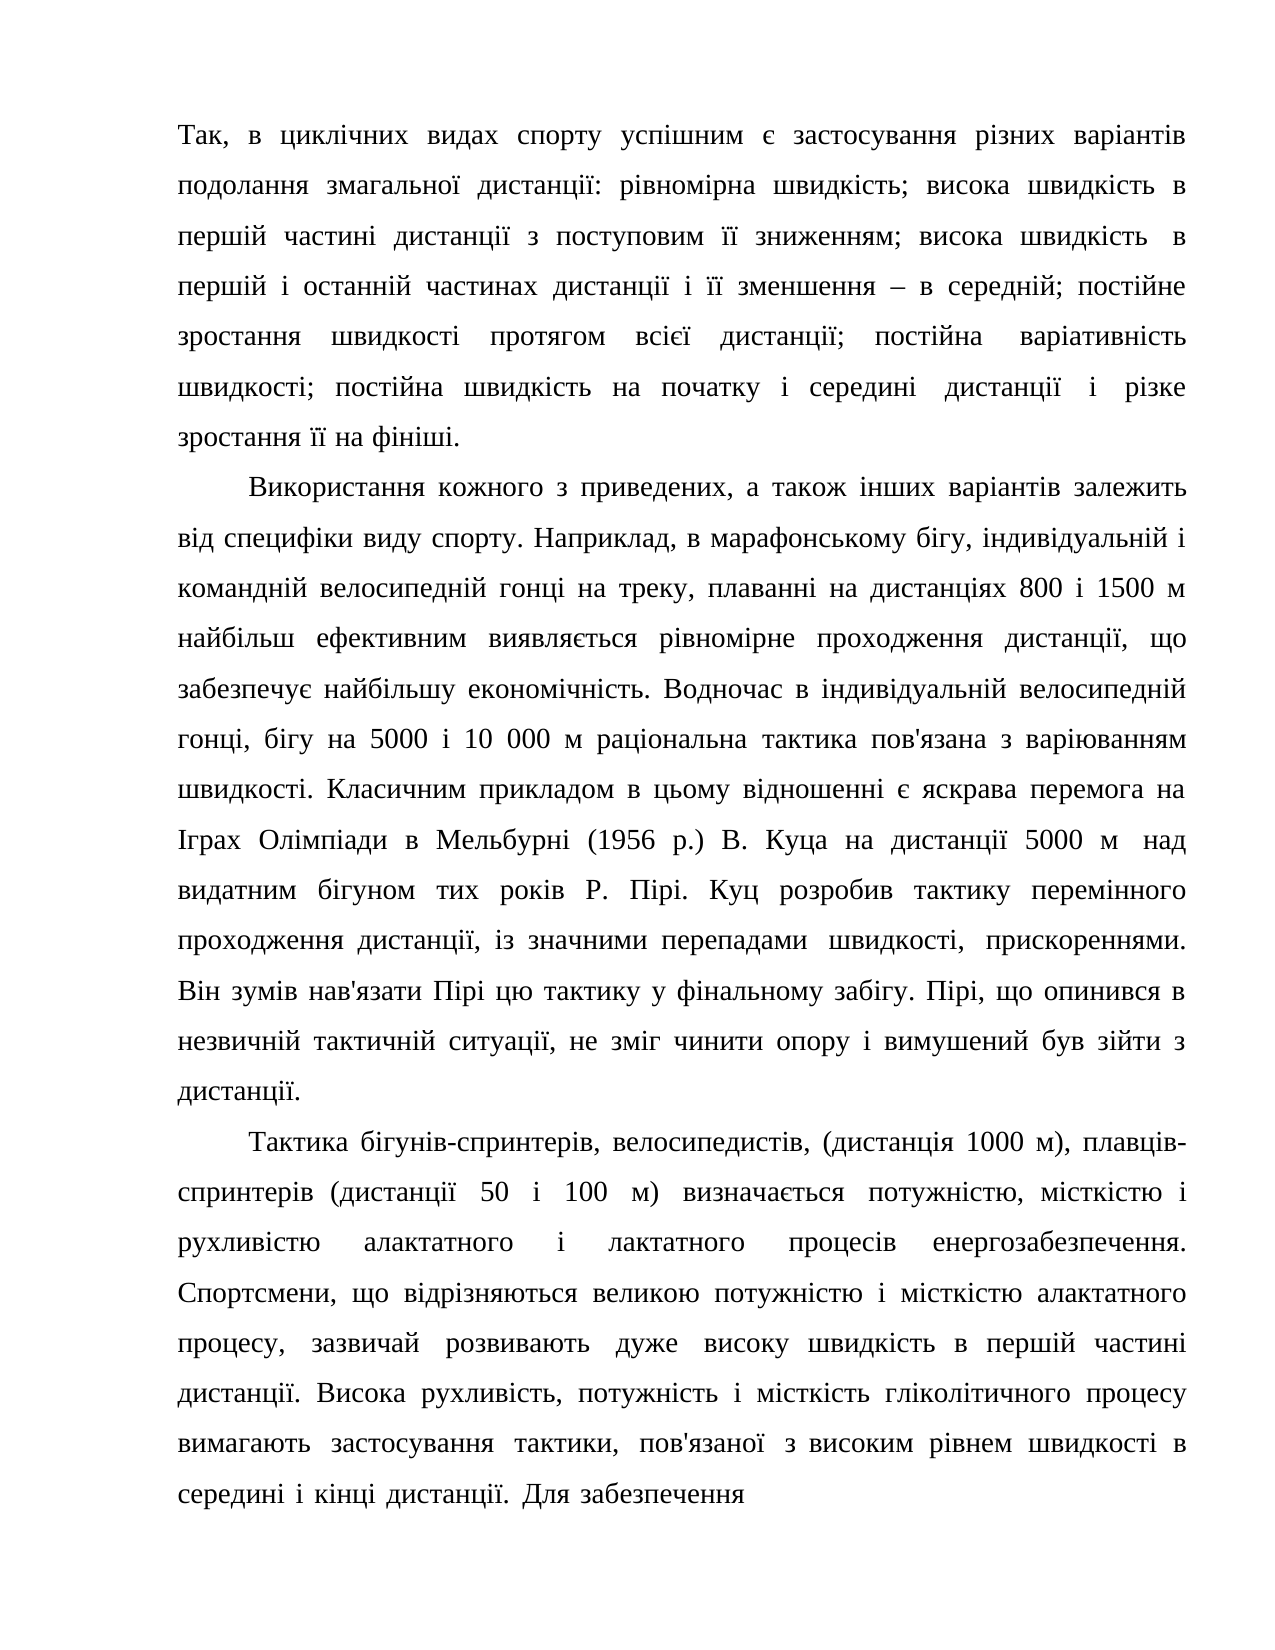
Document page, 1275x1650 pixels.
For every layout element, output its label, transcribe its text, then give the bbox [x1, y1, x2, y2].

text Тактика бігунів-спринтерів, велосипедистів, (дистанція 1000 м), плавців-спринтерів (дистанції 50 і 100 м) визначається потужністю, місткістю і рухливістю алактатного і лактатного процесів енергозабезпечення. Спортсмени, що відрізняються великою потужністю і місткістю алактатного процесу, зазвичай розвивають дуже високу швидкість в першій частині дистанції. Висока рухливість, потужність і місткість гліколітичного процесу вимагають застосування тактики, пов'язаної з високим рівнем швидкості в середині і кінці дистанції. Для забезпечення [177, 1124, 1187, 1509]
text Так, в циклічних видах спорту успішним є застосування різних варіантів подолання змагальної дистанції: рівномірна швидкість; висока швидкість в першій частині дистанції з поступовим її зниженням; висока швидкість в першій і останній частинах дистанції і її зменшення – в середній; постійне зростання швидкості протягом всієї дистанції; постійна варіативність швидкості; постійна швидкість на початку і середині дистанції і різке зростання її на фініші. [177, 117, 1187, 453]
text Використання кожного з приведених, а також інших варіантів залежить від специфіки виду спорту. Наприклад, в марафонському бігу, індивідуальній і командній велосипедній гонці на треку, плаванні на дистанціях 800 і 1500 м найбільш ефективним виявляється рівномірне проходження дистанції, що забезпечує найбільшу економічність. Водночас в індивідуальній велосипедній гонці, бігу на 5000 і 10 000 м раціональна тактика пов'язана з варіюванням швидкості. Класичним прикладом в цьому відношенні є яскрава перемога на Іграх Олімпіади в Мельбурні (1956 р.) В. Куца на дистанції 5000 м над видатним бігуном тих років Р. Пірі. Куц розробив тактику перемінного проходження дистанції, із значними перепадами швидкості, прискореннями. Він зумів нав'язати Пірі цю тактику у фінальному забігу. Пірі, що опинився в незвичній тактичній ситуації, не зміг чинити опору і вимушений був зійти з дистанції. [177, 469, 1187, 1107]
